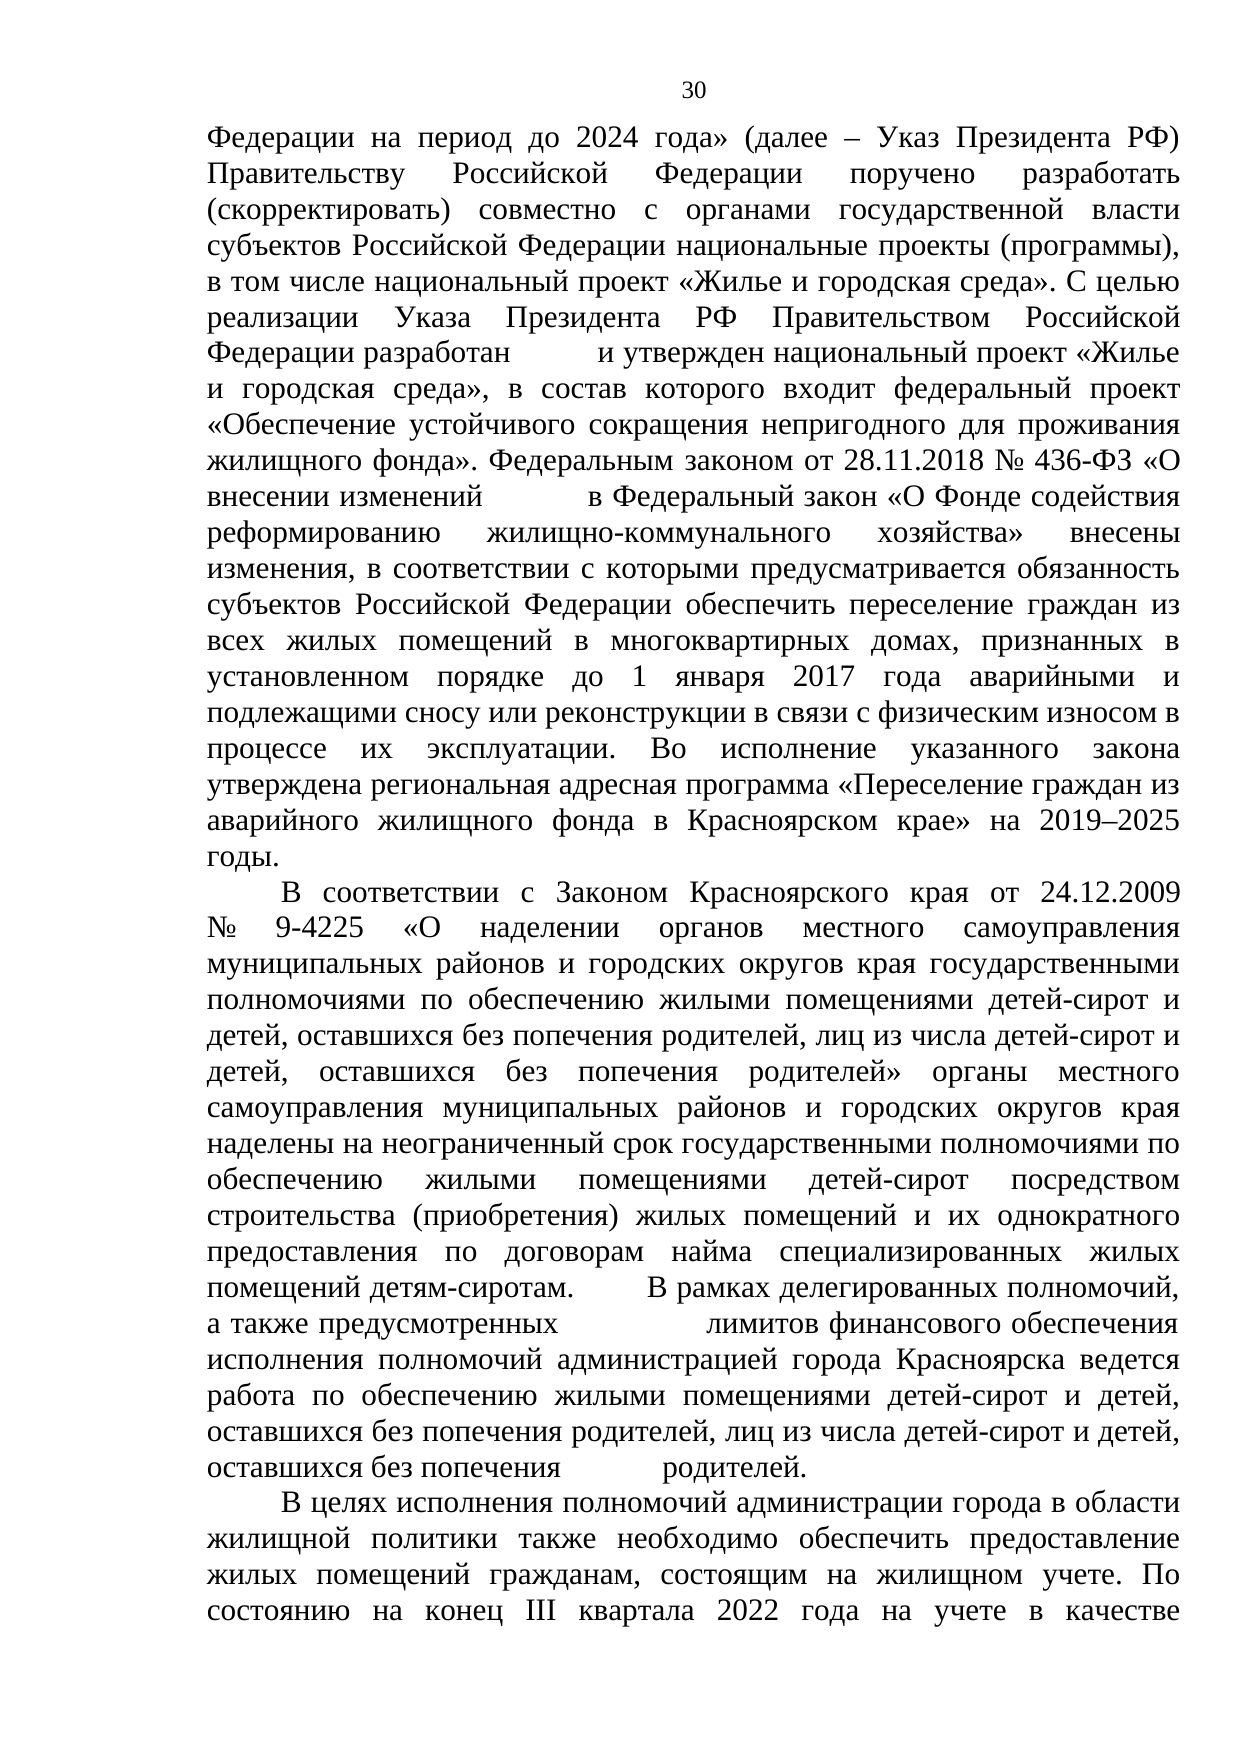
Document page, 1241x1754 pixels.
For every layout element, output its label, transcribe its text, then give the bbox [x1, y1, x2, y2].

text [207, 118, 1181, 873]
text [207, 1484, 1181, 1627]
text В соответствии с Законом Красноярского края от 24.12.2009 № 9-4225 «О наделении органов местного самоуправления муниципальных районов и городских округов края государственными полномочиями по обеспечению жилыми помещениями детей-сирот и детей, оставшихся без попечения родителей, лиц из числа детей-сирот и детей, оставшихся без попечения родителей» органы местного самоуправления муниципальных районов и городских округов края наделены на неограниченный срок государственными полномочиями по обеспечению жилыми помещениями детей-сирот посредством строительства (приобретения) жилых помещений и их однократного предоставления по договорам найма специализированных жилых помещений детям-сиротам. В рамках делегированных полномочий, а также предусмотренных лимитов финансового обеспечения исполнения полномочий администрацией города Красноярска ведется работа по обеспечению жилыми помещениями детей-сирот и детей, оставшихся без попечения родителей, лиц из числа детей-сирот и детей, оставшихся без попечения родителей. [207, 873, 1181, 1484]
